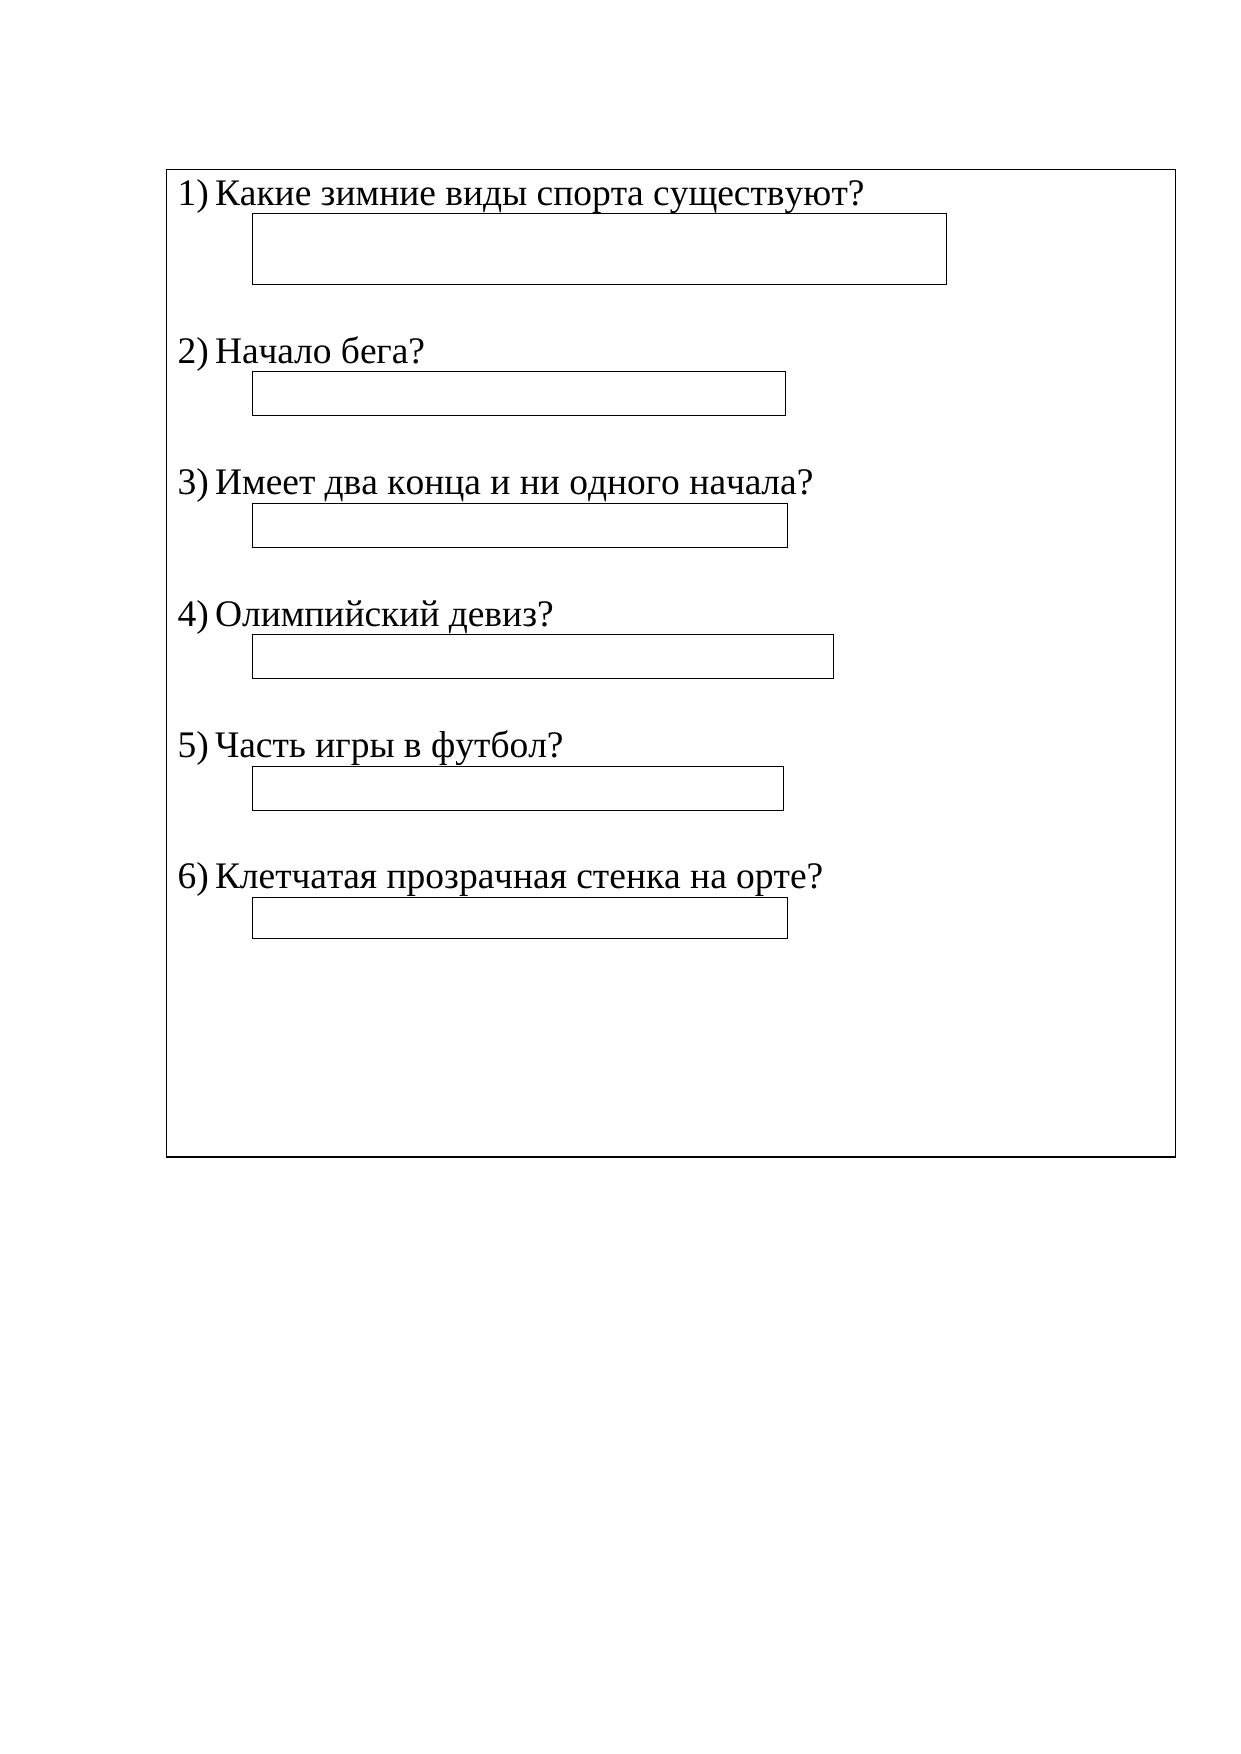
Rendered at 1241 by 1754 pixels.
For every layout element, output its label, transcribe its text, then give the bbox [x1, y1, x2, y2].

table_header Какие зимние виды спорта существуют? Начало бега? Имеет два конца и ни одного начала? Олимпийский девиз? Часть игры в футбол? Клетчатая прозрачная стенка на орте? [167, 170, 1175, 1156]
